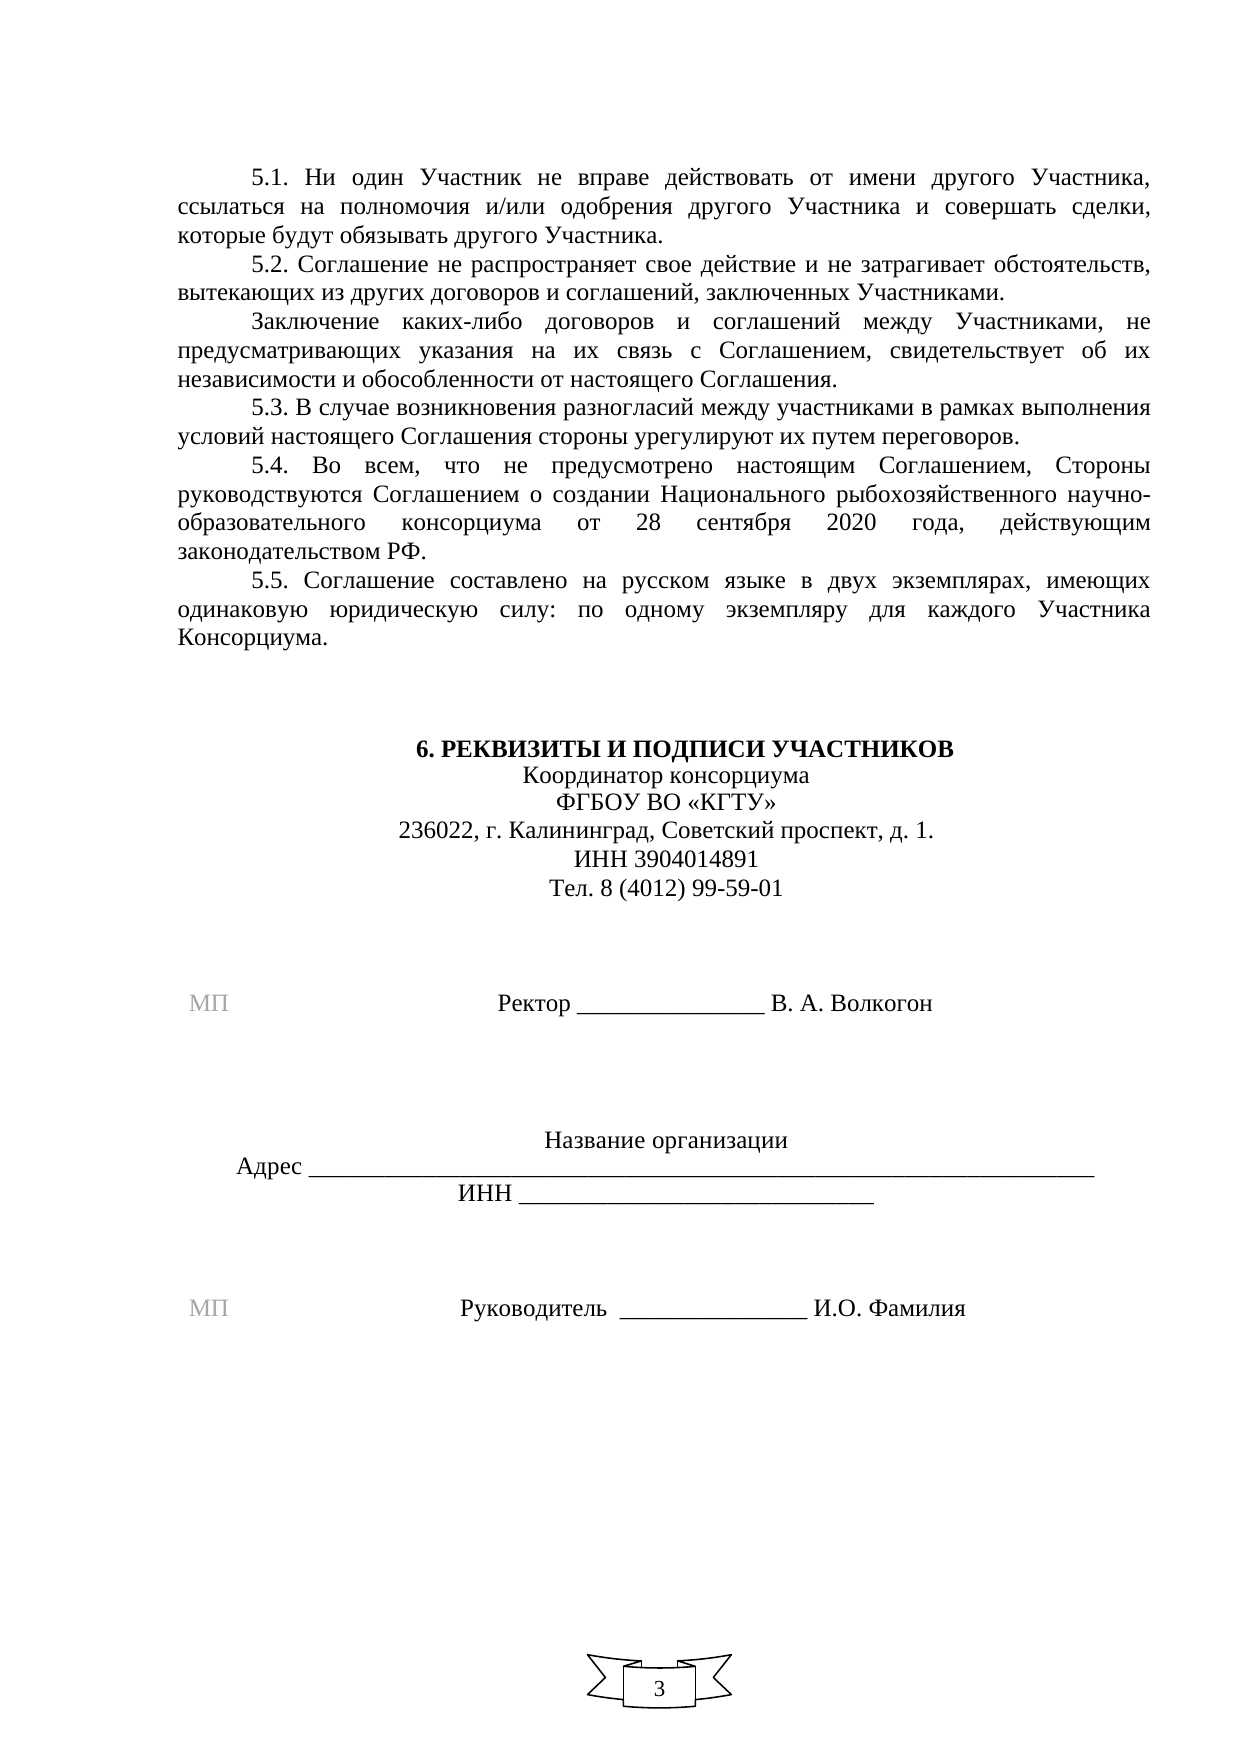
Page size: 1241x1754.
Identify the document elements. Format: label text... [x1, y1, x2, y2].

text 5.4. Во всем, что не предусмотрено настоящим Соглашением, Стороны руководствуются Соглашением о создании Национального рыбохозяйственного научно-образовательного консорциума от 28 сентября 2020 года, действующим законодательством РФ. [177, 450, 1152, 565]
text 5.1. Ни один Участник не вправе действовать от имени другого Участника, ссылаться на полномочия и/или одобрения другого Участника и совершать сделки, которые будут обязывать другого Участника. [177, 162, 1152, 249]
table_cell Координатор консорциума ФГБОУ ВО «КГТУ» 236022, г. Калининград, Советский проспект, д. 1. ИНН 3904014891 Тел. 8 (4012) 99-59-01 МП Ректор _______________ В. А. Волкогон [177, 763, 1155, 1101]
text 5.5. Соглашение составлено на русском языке в двух экземплярах, имеющих одинаковую юридическую силу: по одному экземпляру для каждого Участника Консорциума. [177, 565, 1152, 651]
table_header 6. РЕКВИЗИТЫ и подписи УЧАСТНИКОВ [177, 709, 1155, 762]
table_cell Название организации Адрес ______________________________________________________________ ИНН ____________________________ МП Руководитель _______________ И.О. Фамилия [177, 1101, 1155, 1408]
text 5.3. В случае возникновения разногласий между участниками в рамках выполнения условий настоящего Соглашения стороны урегулируют их путем переговоров. [177, 392, 1152, 450]
text Заключение каких-либо договоров и соглашений между Участниками, не предусматривающих указания на их связь с Соглашением, свидетельствует об их независимости и обособленности от настоящего Соглашения. [177, 306, 1152, 392]
text 5.2. Соглашение не распространяет свое действие и не затрагивает обстоятельств, вытекающих из других договоров и соглашений, заключенных Участниками. [177, 249, 1152, 306]
